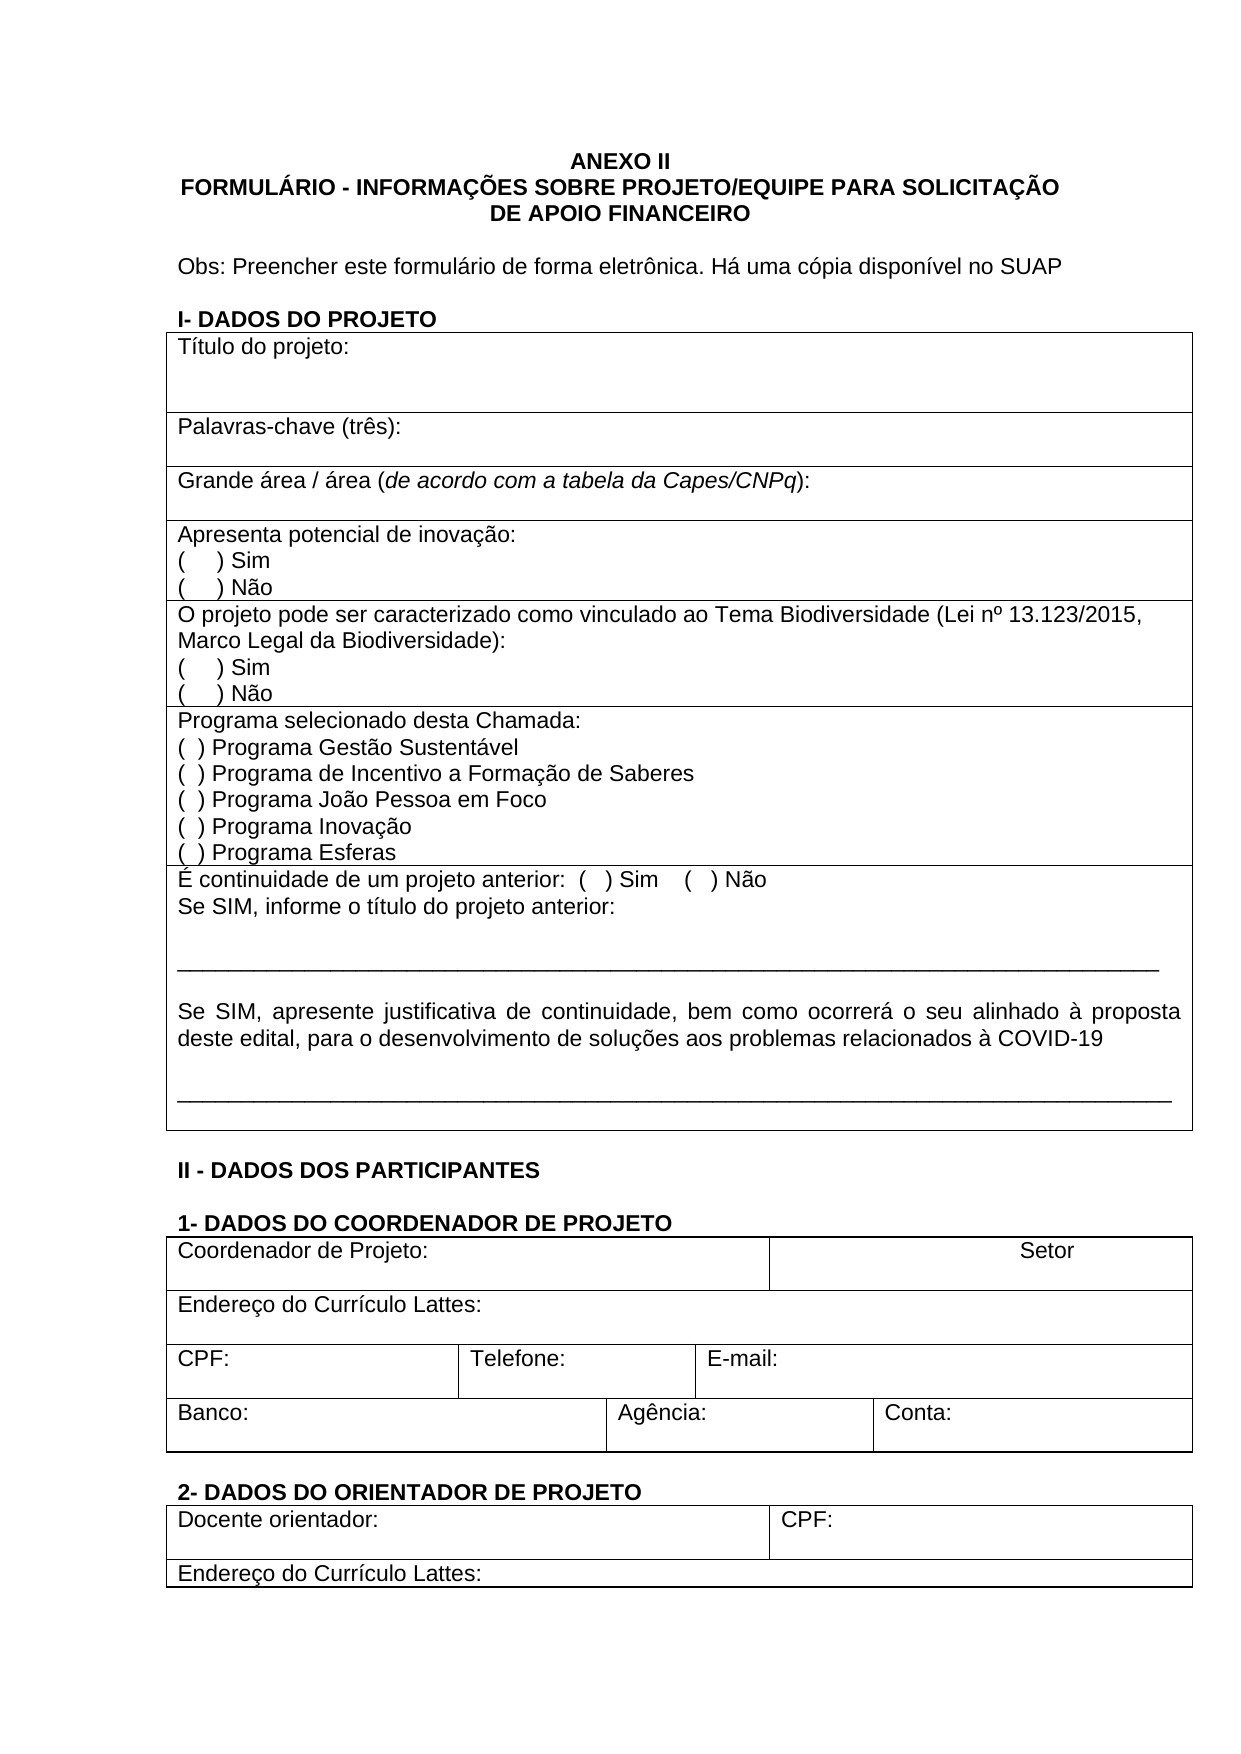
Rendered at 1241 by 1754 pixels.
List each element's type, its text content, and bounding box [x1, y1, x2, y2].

table_cell O projeto pode ser caracterizado como vinculado ao Tema Biodiversidade (Lei nº 13.123/2015, Marco Legal da Biodiversidade): ( ) Sim ( ) Não [167, 601, 1192, 706]
table_header CPF: [770, 1506, 1192, 1559]
table_cell É continuidade de um projeto anterior: ( ) Sim ( ) Não Se SIM, informe o título do projeto anterior: _____________________________________________________________________________ Se SIM, apresente justificativa de continuidade, bem como ocorrerá o seu alinhado à proposta deste edital, para o desenvolvimento de soluções aos problemas relacionados à COVID-19 ______________________________________________________________________________ [167, 866, 1192, 1130]
table_cell Conta: [874, 1399, 1192, 1451]
text Obs: Preencher este formulário de forma eletrônica. Há uma cópia disponível no SUAP [177, 253, 1063, 279]
text I- DADOS DO PROJETO [177, 306, 1063, 332]
table_cell Programa selecionado desta Chamada: ( ) Programa Gestão Sustentável ( ) Programa de Incentivo a Formação de Saberes ( ) Programa João Pessoa em Foco ( ) Programa Inovação ( ) Programa Esferas [167, 707, 1192, 865]
table_cell CPF: [167, 1345, 458, 1398]
table_cell Apresenta potencial de inovação: ( ) Sim ( ) Não [167, 521, 1192, 600]
table_header Setor [770, 1238, 1192, 1290]
text 2- DADOS DO ORIENTADOR DE PROJETO [177, 1479, 1063, 1505]
table_cell Palavras-chave (três): [167, 413, 1192, 466]
text II - DADOS DOS PARTICIPANTES [177, 1157, 1063, 1184]
table_cell E-mail: [696, 1345, 1192, 1398]
table_cell Grande área / área (de acordo com a tabela da Capes/CNPq): [167, 467, 1192, 520]
table_header Título do projeto: [167, 333, 1192, 412]
text FORMULÁRIO - INFORMAÇÕES SOBRE PROJETO/EQUIPE PARA SOLICITAÇÃO DE APOIO FINANCEIRO [177, 174, 1063, 227]
text ANEXO II [177, 148, 1063, 174]
table_header Coordenador de Projeto: [167, 1238, 769, 1290]
table_cell Endereço do Currículo Lattes: [167, 1291, 1192, 1344]
table_header Docente orientador: [167, 1506, 769, 1559]
table_cell Banco: [167, 1399, 606, 1451]
table_cell Agência: [607, 1399, 873, 1451]
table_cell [167, 1560, 1192, 1586]
text 1- DADOS DO COORDENADOR DE PROJETO [177, 1210, 1063, 1236]
table_cell Telefone: [459, 1345, 695, 1398]
